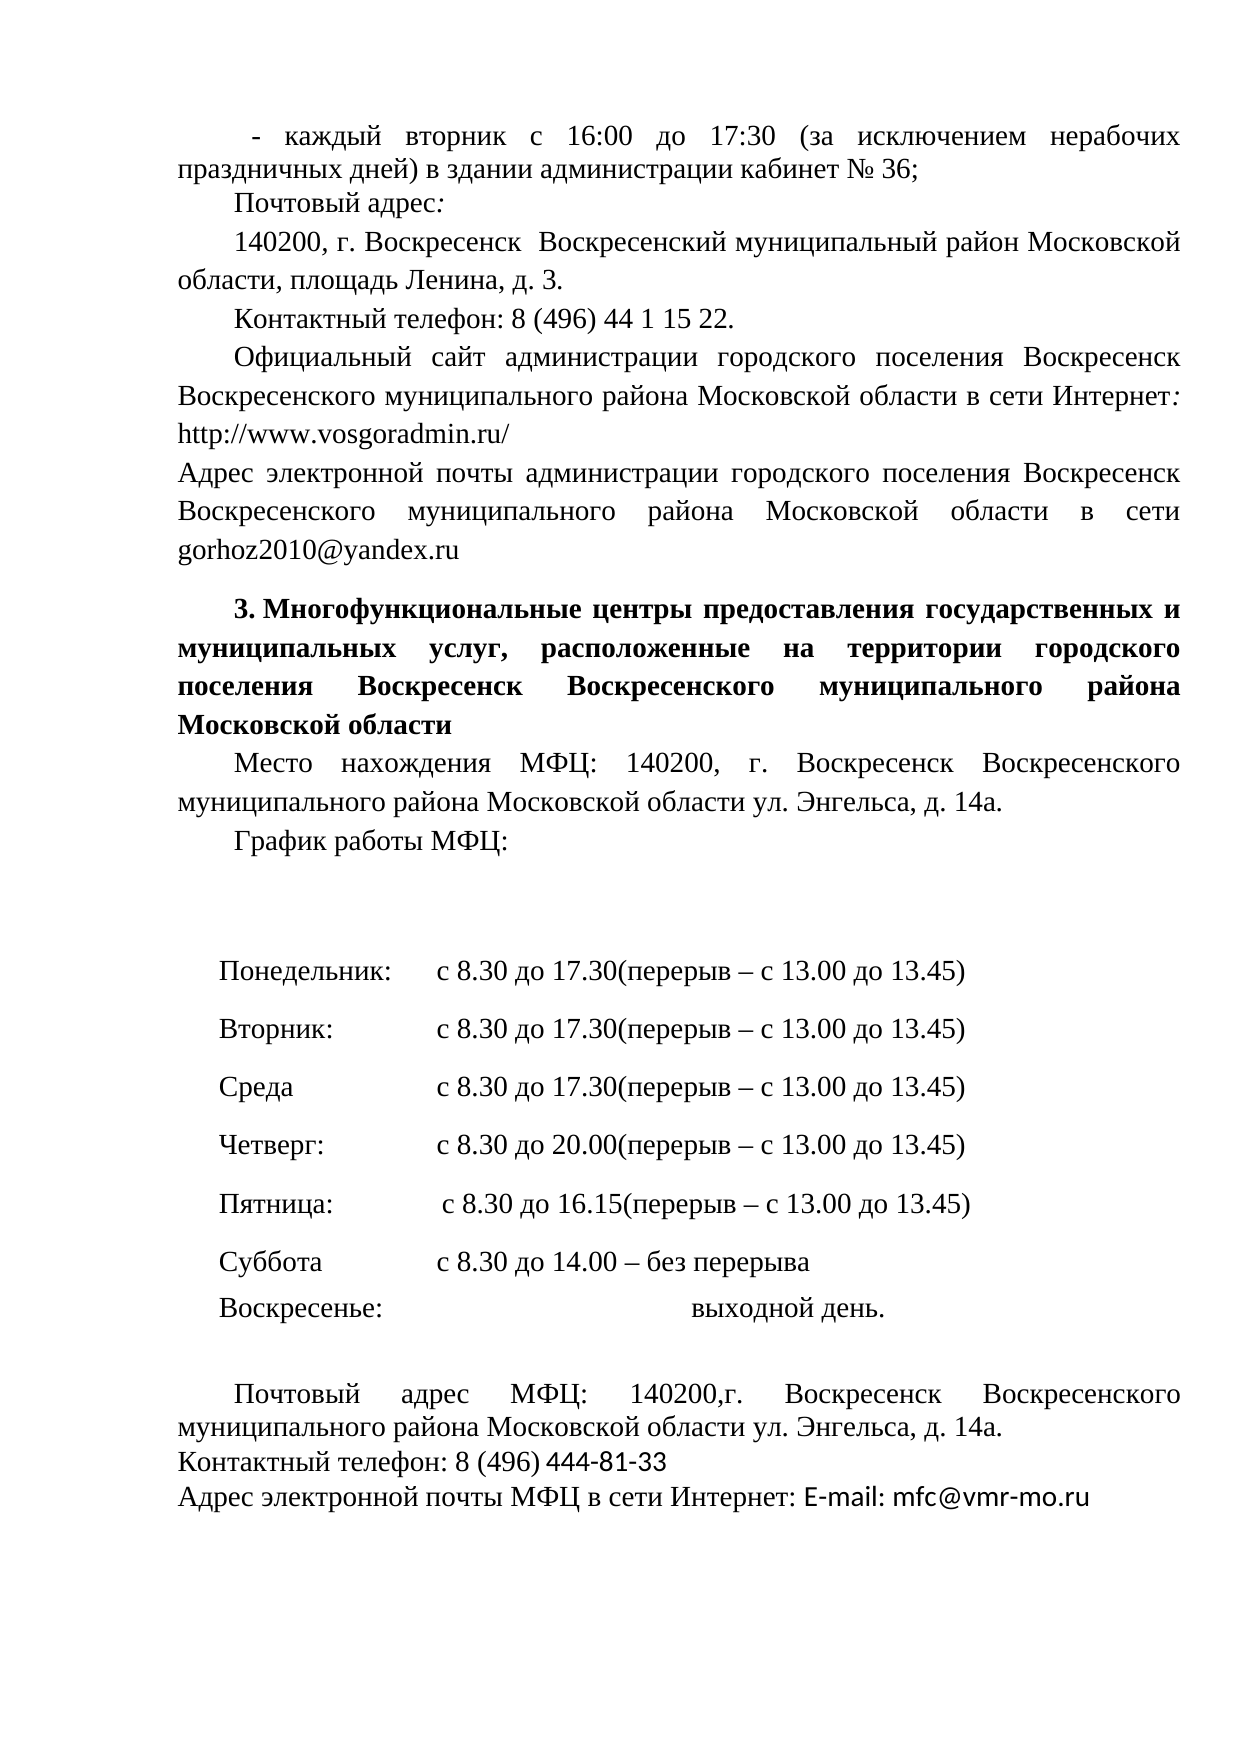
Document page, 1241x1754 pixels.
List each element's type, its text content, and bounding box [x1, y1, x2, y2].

text Официальный сайт администрации городского поселения Воскресенск Воскресенского муниципального района Московской области в сети Интернет: http://www.vosgoradmin.ru/ [177, 339, 1181, 450]
table_cell Четверг: [207, 1128, 425, 1186]
text График работы МФЦ: [177, 823, 1181, 856]
table_cell Вторник: [207, 1011, 425, 1069]
table_cell Среда [207, 1069, 425, 1127]
table_cell Воскресенье: [207, 1291, 425, 1337]
table_cell Пятница: [207, 1186, 425, 1244]
text 3. Многофункциональные центры предоставления государственных и муниципальных услуг, расположенные на территории городского поселения Воскресенск Воскресенского муниципального района Московской области [177, 591, 1181, 741]
text Место нахождения МФЦ: 140200, г. Воскресенск Воскресенского муниципального района Московской области ул. Энгельса, д. 14а. [177, 746, 1181, 818]
table_cell с 8.30 до 17.30(перерыв – с 13.00 до 13.45) [425, 1069, 1151, 1127]
table_header с 8.30 до 17.30(перерыв – с 13.00 до 13.45) [425, 953, 1151, 1011]
text Контактный телефон: 8 (496) 44 1 15 22. [177, 301, 1181, 334]
table_cell с 8.30 до 16.15(перерыв – с 13.00 до 13.45) [425, 1186, 1151, 1244]
text Адрес электронной почты администрации городского поселения Воскресенск Воскресенского муниципального района Московской области в сети gorhoz2010@yandex.ru [177, 455, 1181, 566]
text - каждый вторник с 16:00 до 17:30 (за исключением нерабочих праздничных дней) в здании администрации кабинет № 36; [177, 118, 1181, 185]
text Почтовый адрес: [177, 185, 1181, 219]
table_cell с 8.30 до 17.30(перерыв – с 13.00 до 13.45) [425, 1011, 1151, 1069]
text Почтовый адрес МФЦ: 140200,г. Воскресенск Воскресенского муниципального района Московской области ул. Энгельса, д. 14а. [177, 1376, 1181, 1443]
text Адрес электронной почты МФЦ в сети Интернет: E-mail: mfc@vmr-mo.ru [177, 1478, 1181, 1514]
table_cell выходной день. [425, 1291, 1151, 1337]
table_cell с 8.30 до 20.00(перерыв – с 13.00 до 13.45) [425, 1128, 1151, 1186]
table_cell с 8.30 до 14.00 – без перерыва [425, 1244, 1151, 1291]
table_cell Суббота [207, 1244, 425, 1291]
text 140200, г. Воскресенск Воскресенский муниципальный район Московской области, площадь Ленина, д. 3. [177, 224, 1181, 296]
table_header Понедельник: [207, 953, 425, 1011]
text Контактный телефон: 8 (496) 444-81-33 [177, 1443, 1181, 1478]
